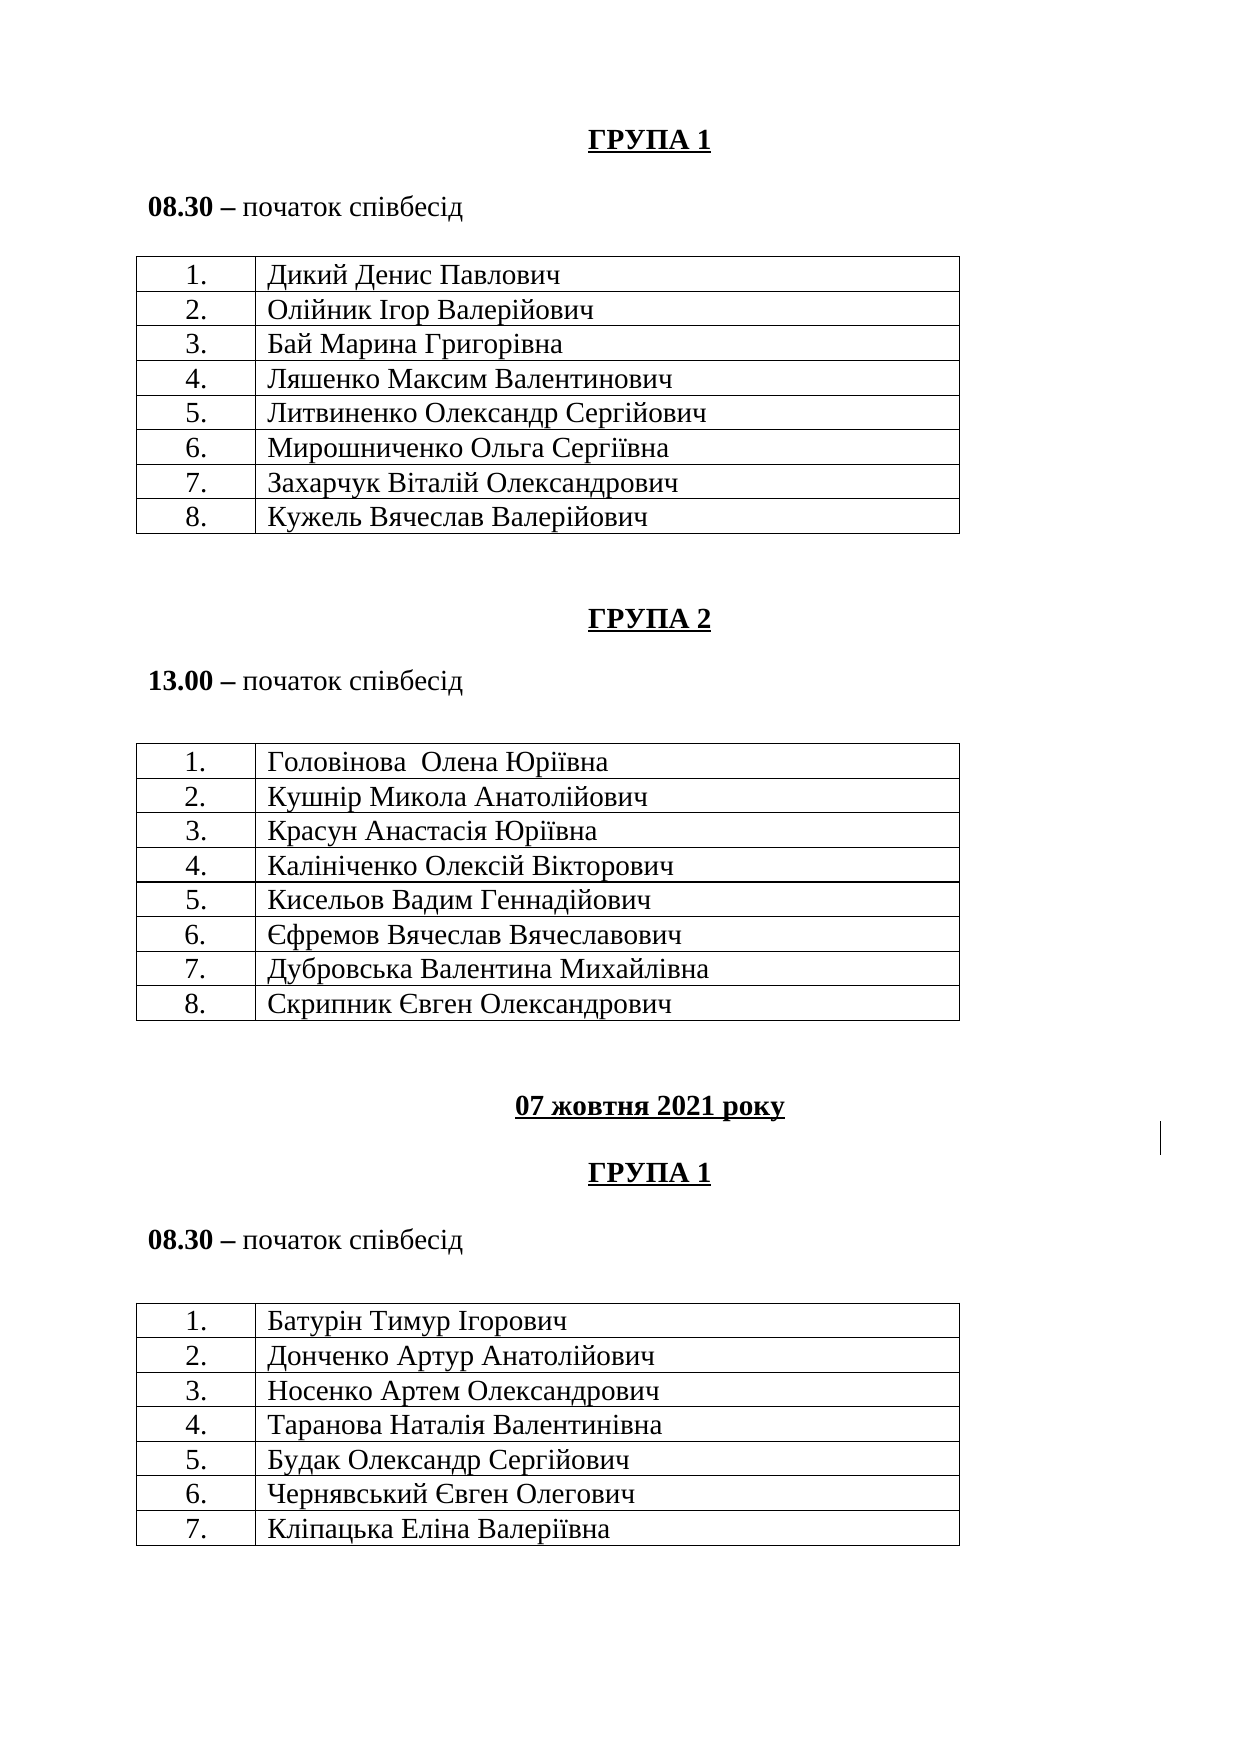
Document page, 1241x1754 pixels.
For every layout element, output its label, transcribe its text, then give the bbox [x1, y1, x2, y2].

table_cell Красун Анастасія Юріївна [256, 813, 959, 847]
table_cell 4. [137, 1407, 255, 1441]
table_cell [137, 326, 255, 360]
table_cell Донченко Артур Анатолійович [256, 1338, 959, 1372]
text 08.30 – початок співбесід [148, 1222, 1152, 1256]
table_cell Чернявський Євген Олегович [256, 1476, 959, 1510]
table_cell Ляшенко Максим Валентинович [256, 361, 959, 394]
table_cell 5. [137, 883, 255, 916]
table_cell [137, 430, 255, 464]
table_cell Захарчук Віталій Олександрович [256, 465, 959, 498]
table_cell Скрипник Євген Олександрович [256, 986, 959, 1020]
table_cell 4. [137, 848, 255, 881]
table_cell Бай Марина Григорівна [256, 326, 959, 360]
table_cell Кліпацька Еліна Валеріївна [256, 1511, 959, 1544]
table_cell Мирошниченко Ольга Сергіївна [256, 430, 959, 464]
table_cell Будак Олександр Сергійович [256, 1442, 959, 1475]
table_cell 6. [137, 1476, 255, 1510]
table_header Дикий Денис Павлович [256, 257, 959, 291]
table_cell Кисельов Вадим Геннадійович [256, 883, 959, 916]
text 13.00 – початок співбесід [148, 663, 1152, 696]
table_header Батурін Тимур Ігорович [256, 1304, 959, 1337]
table_header [137, 257, 255, 291]
table_cell Носенко Артем Олександрович [256, 1373, 959, 1406]
text 08.30 – початок співбесід [148, 189, 1152, 223]
table_cell [137, 396, 255, 429]
table_cell 3. [137, 813, 255, 847]
table_cell Дубровська Валентина Михайлівна [256, 952, 959, 985]
table_cell 5. [137, 1442, 255, 1475]
table_header 1. [137, 1304, 255, 1337]
table_cell Калініченко Олексій Вікторович [256, 848, 959, 881]
table_cell 6. [137, 917, 255, 951]
table_cell 7. [137, 1511, 255, 1544]
table_cell [137, 292, 255, 325]
table_cell Кужель Вячеслав Валерійович [256, 499, 959, 533]
table_header 1. [137, 744, 255, 778]
table_cell Єфремов Вячеслав Вячеславович [256, 917, 959, 951]
table_cell Олійник Ігор Валерійович [256, 292, 959, 325]
table_cell [137, 465, 255, 498]
table_cell 3. [137, 1373, 255, 1406]
table_cell Кушнір Микола Анатолійович [256, 779, 959, 812]
text ГРУПА 2 [148, 601, 1152, 634]
table_cell Литвиненко Олександр Сергійович [256, 396, 959, 429]
table_cell Таранова Наталія Валентинівна [256, 1407, 959, 1441]
table_cell 8. [137, 986, 255, 1020]
text ГРУПА 1 [148, 1155, 1152, 1188]
table_cell 8. [137, 499, 255, 533]
table_cell [137, 361, 255, 394]
table_cell 2. [137, 779, 255, 812]
text 07 жовтня 2021 року [148, 1088, 1152, 1121]
table_cell 2. [137, 1338, 255, 1372]
text ГРУПА 1 [148, 122, 1152, 156]
table_cell 7. [137, 952, 255, 985]
table_header Головінова Олена Юріївна [256, 744, 959, 778]
